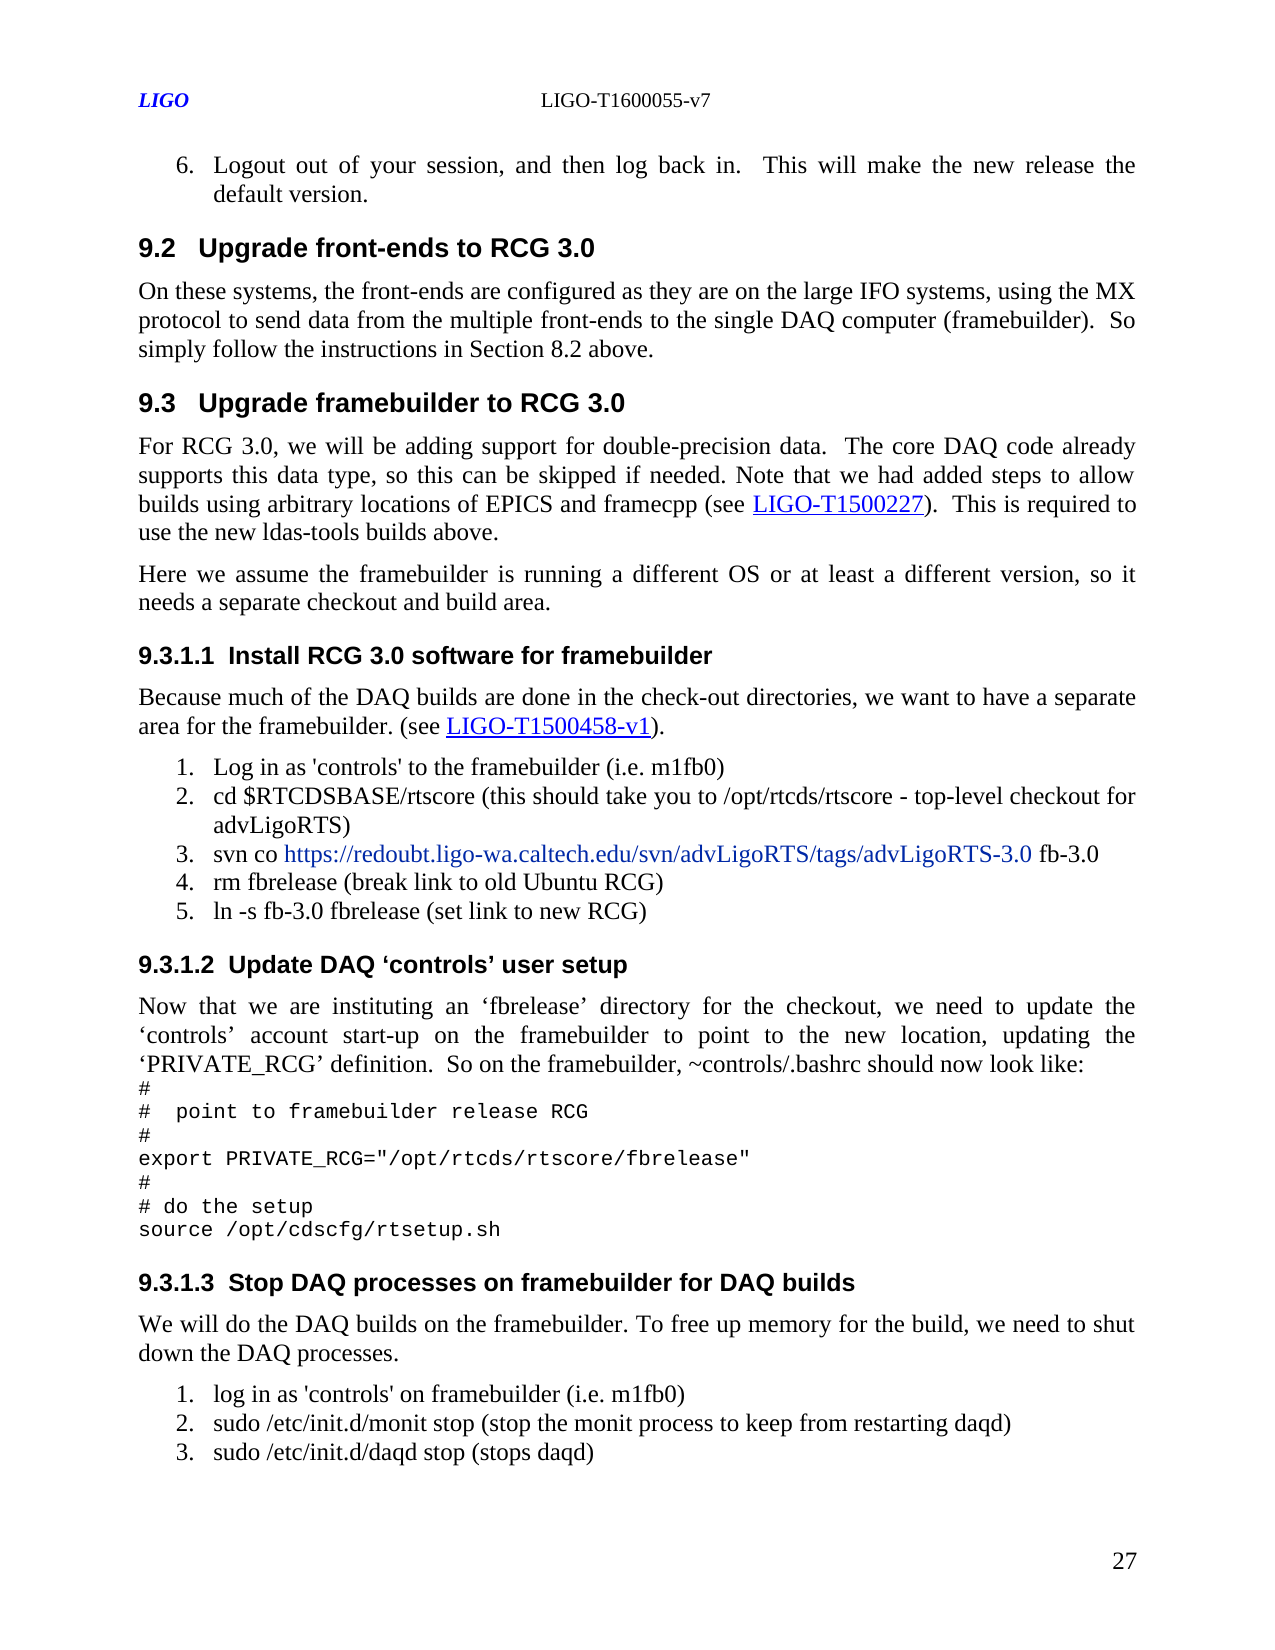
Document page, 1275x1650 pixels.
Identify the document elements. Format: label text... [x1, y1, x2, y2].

list rm fbrelease (break link to old Ubuntu RCG) [176, 867, 1137, 896]
text # [138, 1125, 1137, 1148]
text Now that we are instituting an ‘fbrelease’ directory for the checkout, we need to update the ‘controls’ account start-up on the framebuilder to point to the new location, updating the ‘PRIVATE_RCG’ definition. So on the framebuilder, ~controls/.bashrc should now look like: [138, 991, 1137, 1077]
list sudo /etc/init.d/daqd stop (stops daqd) [176, 1437, 1137, 1466]
list Logout out of your session, and then log back in. This will make the new release the default version. [176, 150, 1137, 207]
list cd $RTCDSBASE/rtscore (this should take you to /opt/rtcds/rtscore - top-level checkout for advLigoRTS) [176, 781, 1137, 839]
list log in as 'controls' on framebuilder (i.e. m1fb0) [176, 1379, 1137, 1408]
text For RCG 3.0, we will be adding support for double-precision data. The core DAQ code already supports this data type, so this can be skipped if needed. Note that we had added steps to allow builds using arbitrary locations of EPICS and framecpp (see LIGO-T1500227). This is required to use the new ldas-tools builds above. [138, 431, 1137, 546]
subtitle Upgrade front-ends to RCG 3.0 [138, 232, 1137, 264]
text source /opt/cdscfg/rtsetup.sh [138, 1219, 1137, 1243]
subtitle Install RCG 3.0 software for framebuilder [138, 641, 1137, 670]
text # point to framebuilder release RCG [138, 1101, 1137, 1125]
list ln -s fb-3.0 fbrelease (set link to new RCG) [176, 896, 1137, 925]
text Because much of the DAQ builds are done in the check-out directories, we want to have a separate area for the framebuilder. (see LIGO-T1500458-v1). [138, 682, 1137, 740]
text export PRIVATE_RCG="/opt/rtcds/rtscore/fbrelease" [138, 1148, 1137, 1172]
list Log in as 'controls' to the framebuilder (i.e. m1fb0) [176, 752, 1137, 781]
subtitle Stop DAQ processes on framebuilder for DAQ builds [138, 1268, 1137, 1297]
text # [138, 1172, 1137, 1196]
list sudo /etc/init.d/monit stop (stop the monit process to keep from restarting daqd) [176, 1408, 1137, 1437]
text Here we assume the framebuilder is running a different OS or at least a different version, so it needs a separate checkout and build area. [138, 559, 1137, 616]
text On these systems, the front-ends are configured as they are on the large IFO systems, using the MX protocol to send data from the multiple front-ends to the single DAQ computer (framebuilder). So simply follow the instructions in Section 8.2 above. [138, 276, 1137, 362]
subtitle Upgrade framebuilder to RCG 3.0 [138, 387, 1137, 419]
subtitle Update DAQ ‘controls’ user setup [138, 950, 1137, 979]
text # [138, 1077, 1137, 1101]
text # do the setup [138, 1196, 1137, 1219]
list svn co https://redoubt.ligo-wa.caltech.edu/svn/advLigoRTS/tags/advLigoRTS-3.0 fb-3.0 [176, 839, 1137, 867]
text We will do the DAQ builds on the framebuilder. To free up memory for the build, we need to shut down the DAQ processes. [138, 1309, 1137, 1367]
